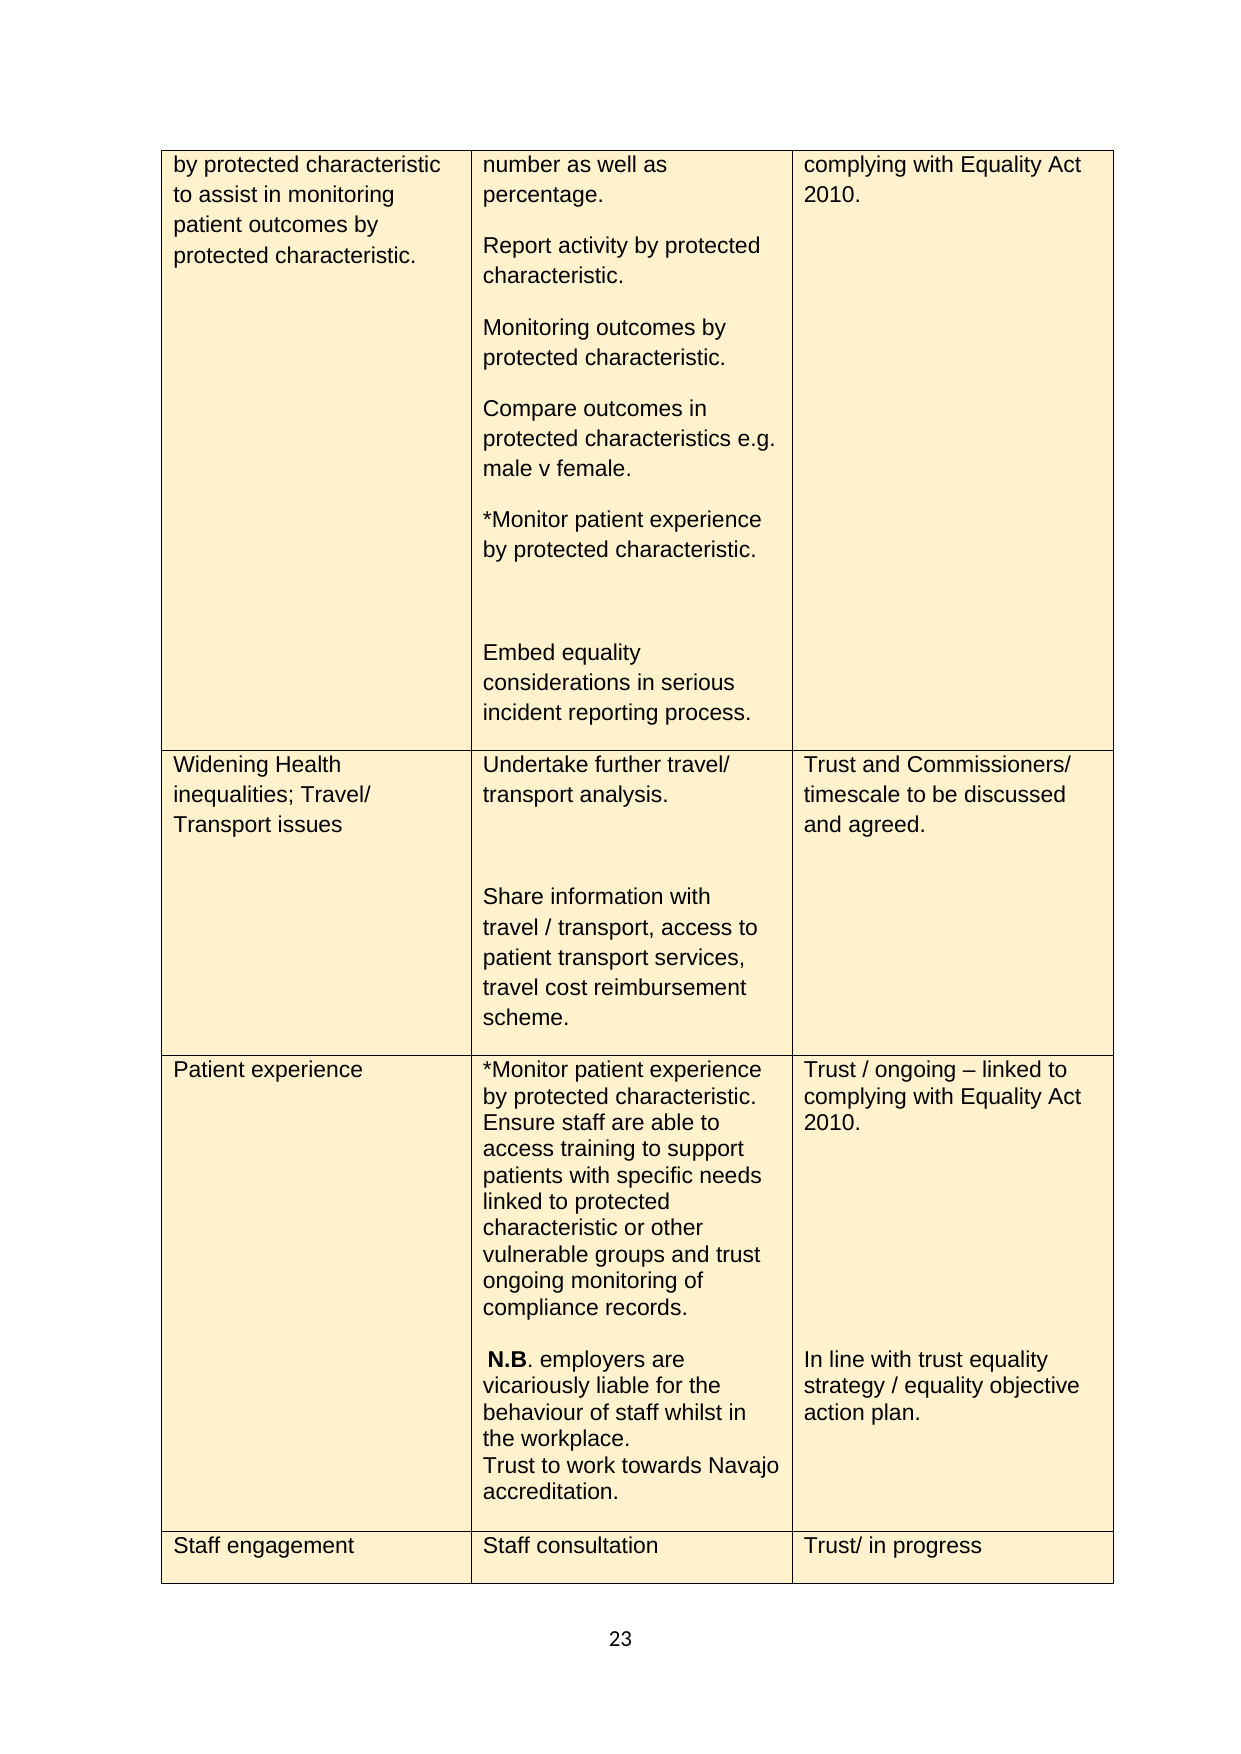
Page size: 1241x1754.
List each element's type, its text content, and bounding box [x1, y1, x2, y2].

table_cell Undertake further travel/ transport analysis. Share information with travel / transport, access to patient transport services, travel cost reimbursement scheme. [472, 751, 792, 1055]
table_cell Trust and Commissioners/ timescale to be discussed and agreed. [793, 751, 1113, 1055]
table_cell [162, 151, 471, 750]
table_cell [793, 151, 1113, 750]
table_cell Patient experience [162, 1056, 471, 1531]
table_cell Trust / ongoing – linked to complying with Equality Act 2010. In line with trust equality strategy / equality objective action plan. [793, 1056, 1113, 1531]
table_cell Staff engagement [162, 1532, 471, 1583]
table_cell Widening Health inequalities; Travel/ Transport issues [162, 751, 471, 1055]
table_cell Trust/ in progress [793, 1532, 1113, 1583]
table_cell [472, 151, 792, 750]
table_cell Staff consultation [472, 1532, 792, 1583]
table_cell *Monitor patient experience by protected characteristic. Ensure staff are able to access training to support patients with specific needs linked to protected characteristic or other vulnerable groups and trust ongoing monitoring of compliance records. N.B. employers are vicariously liable for the behaviour of staff whilst in the workplace. Trust to work towards Navajo accreditation. [472, 1056, 792, 1531]
